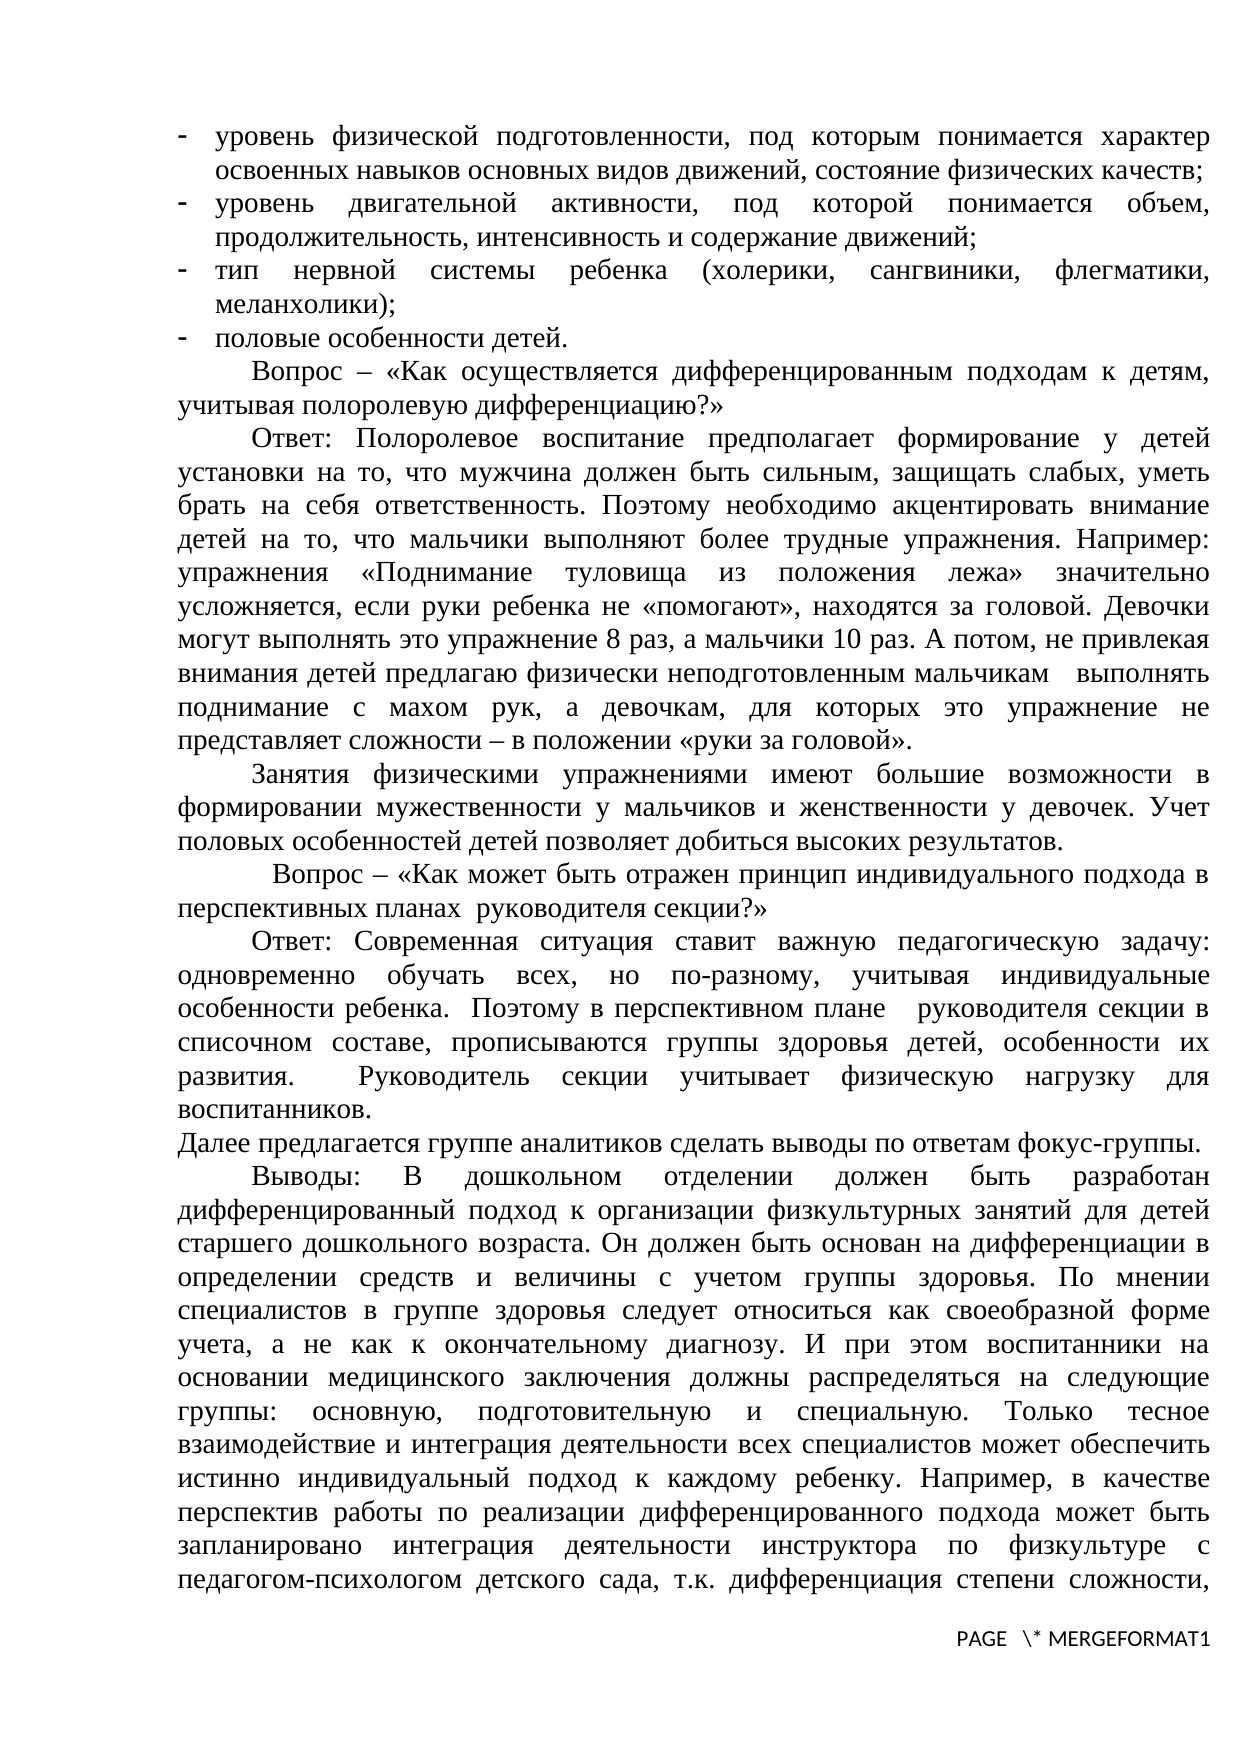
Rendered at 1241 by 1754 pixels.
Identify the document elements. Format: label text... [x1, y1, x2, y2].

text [177, 1158, 1211, 1594]
text Вопрос – «Как может быть отражен принцип индивидуального подхода в перспективных планах руководителя секции?» [177, 856, 1211, 923]
list тип нервной системы ребенка (холерики, сангвиники, флегматики, меланхолики); [177, 252, 1211, 320]
list уровень физической подготовленности, под которым понимается характер освоенных навыков основных видов движений, состояние физических качеств; [177, 118, 1211, 185]
text Ответ: Современная ситуация ставит важную педагогическую задачу: одновременно обучать всех, но по-разному, учитывая индивидуальные особенности ребенка. Поэтому в перспективном плане руководителя секции в списочном составе, прописываются группы здоровья детей, особенности их развития. Руководитель секции учитывает физическую нагрузку для воспитанников. [177, 923, 1211, 1125]
text Занятия физическими упражнениями имеют большие возможности в формировании мужественности у мальчиков и женственности у девочек. Учет половых особенностей детей позволяет добиться высоких результатов. [177, 756, 1211, 856]
text Ответ: Полоролевое воспитание предполагает формирование у детей установки на то, что мужчина должен быть сильным, защищать слабых, уметь брать на себя ответственность. Поэтому необходимо акцентировать внимание детей на то, что мальчики выполняют более трудные упражнения. Например: упражнения «Поднимание туловища из положения лежа» значительно усложняется, если руки ребенка не «помогают», находятся за головой. Девочки могут выполнять это упражнение 8 раз, а мальчики 10 раз. А потом, не привлекая внимания детей предлагаю физически неподготовленным мальчикам выполнять поднимание с махом рук, а девочкам, для которых это упражнение не представляет сложности – в положении «руки за головой». [177, 420, 1211, 756]
text Далее предлагается группе аналитиков сделать выводы по ответам фокус-группы. [177, 1125, 1211, 1158]
text Вопрос – «Как осуществляется дифференцированным подходам к детям, учитывая полоролевую дифференциацию?» [177, 353, 1211, 420]
list половые особенности детей. [177, 320, 1211, 353]
list уровень двигательной активности, под которой понимается объем, продолжительность, интенсивность и содержание движений; [177, 185, 1211, 252]
